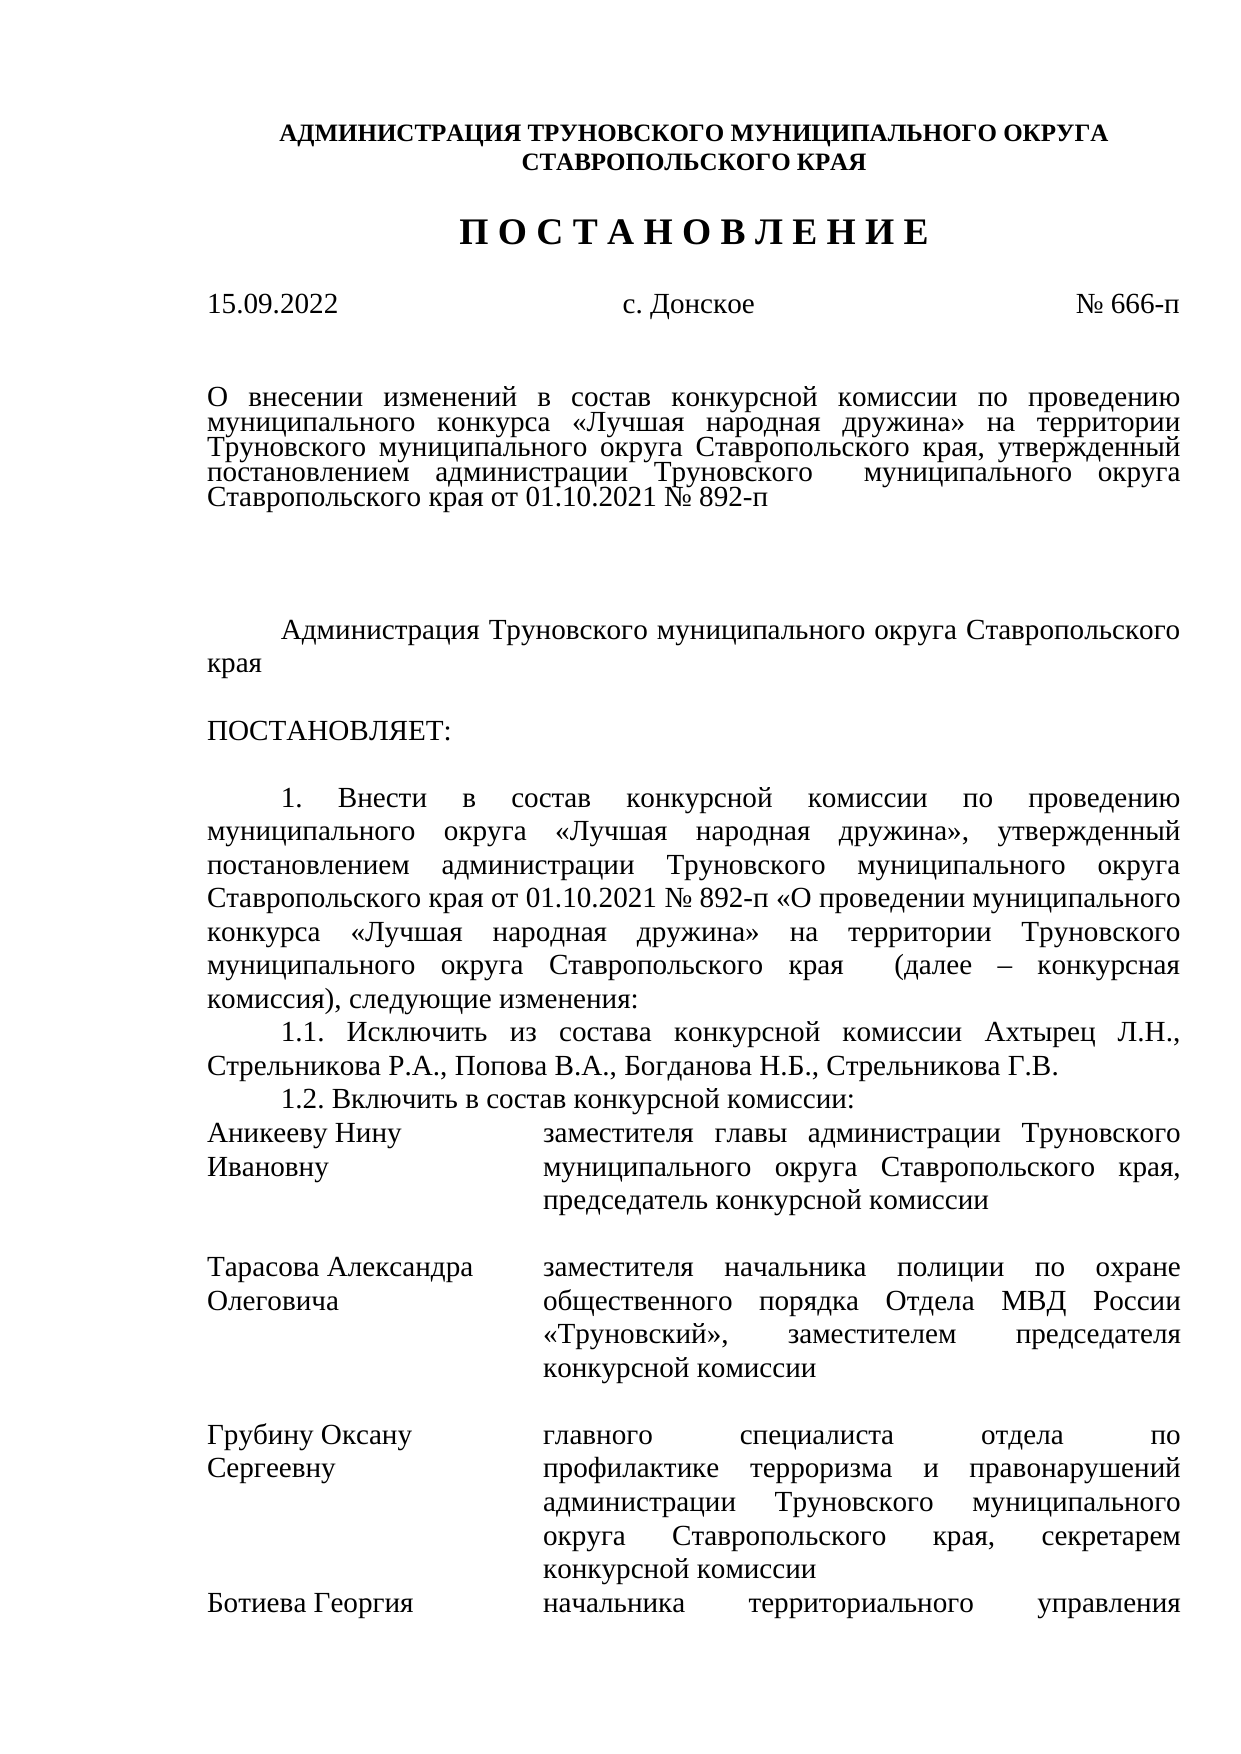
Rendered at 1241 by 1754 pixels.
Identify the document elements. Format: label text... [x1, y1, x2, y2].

table_cell заместителя начальника полиции по охране общественного порядка Отдела МВД России «Труновский», заместителем председателя конкурсной комиссии [532, 1249, 1192, 1417]
text Администрация Труновского муниципального округа Ставропольского края [207, 612, 1181, 679]
table_header заместителя главы администрации Труновского муниципального округа Ставропольского края, председатель конкурсной комиссии [532, 1115, 1192, 1249]
text 1.2. Включить в состав конкурсной комиссии: [207, 1082, 1181, 1115]
text 1.1. Исключить из состава конкурсной комиссии Ахтырец Л.Н., Стрельникова Р.А., Попова В.А., Богданова Н.Б., Стрельникова Г.В. [207, 1014, 1181, 1082]
table_cell Грубину Оксану Сергеевну [196, 1417, 532, 1585]
text 15.09.2022 с. Донское № 666-п [207, 286, 1181, 319]
title П О С Т А Н О В Л Е Н И Е [207, 209, 1181, 252]
subtitle СТАВРОПОЛЬСКОГО КРАЯ [207, 147, 1181, 176]
table_header Аникееву Нину Ивановну [196, 1115, 532, 1249]
table_cell главного специалиста отдела по профилактике терроризма и правонарушений администрации Труновского муниципального округа Ставропольского края, секретарем конкурсной комиссии [532, 1417, 1192, 1585]
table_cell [196, 1585, 532, 1618]
table_cell Тарасова Александра Олеговича [196, 1249, 532, 1417]
text 1. Внести в состав конкурсной комиссии по проведению муниципального округа «Лучшая народная дружина», утвержденный постановлением администрации Труновского муниципального округа Ставропольского края от 01.10.2021 № 892-п «О проведении муниципального конкурса «Лучшая народная дружина» на территории Труновского муниципального округа Ставропольского края (далее – конкурсная комиссия), следующие изменения: [207, 780, 1181, 1014]
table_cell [532, 1585, 1192, 1618]
subtitle АДМИНИСТРАЦИЯ ТРУНОВСКОГО МУНИЦИПАЛЬНОГО ОКРУГА [207, 118, 1181, 147]
text ПОСТАНОВЛЯЕТ: [207, 713, 1181, 746]
text О внесении изменений в состав конкурсной комиссии по проведению муниципального конкурса «Лучшая народная дружина» на территории Труновского муниципального округа Ставропольского края, утвержденный постановлением администрации Труновского муниципального округа Ставропольского края от 01.10.2021 № 892-п [207, 386, 1181, 511]
